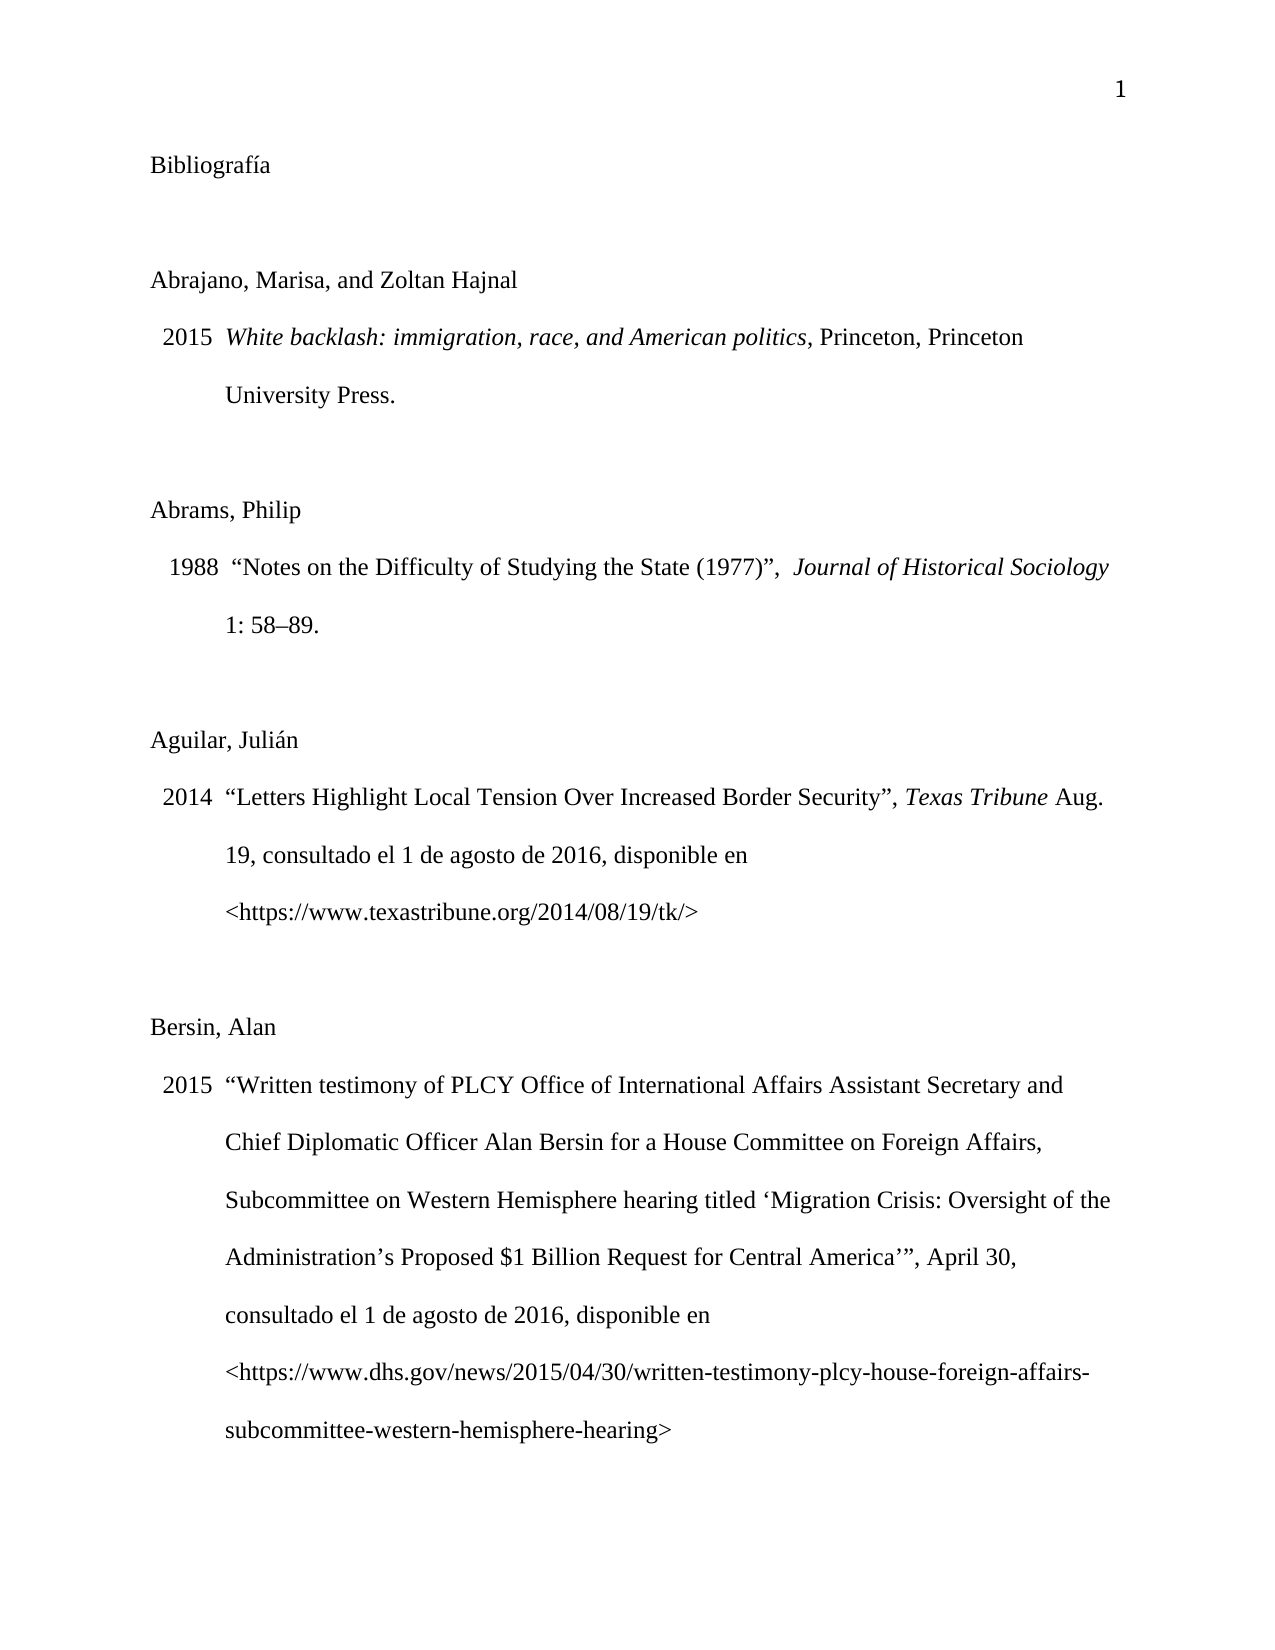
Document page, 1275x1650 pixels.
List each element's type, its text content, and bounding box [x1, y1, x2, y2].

text Chief Diplomatic Officer Alan Bersin for a House Committee on Foreign Affairs, Subcommittee on Western Hemisphere hearing titled ‘Migration Crisis: Oversight of the Administration’s Proposed $1 Billion Request for Central America’”, April 30, consultado el 1 de agosto de 2016, disponible en <https://www.dhs.gov/news/2015/04/30/written-testimony-plcy-house-foreign-affairs-subcommittee-western-hemisphere-hearing> [225, 1127, 1125, 1444]
text University Press. [225, 380, 1125, 409]
text 19, consultado el 1 de agosto de 2016, disponible en <https://www.texastribune.org/2014/08/19/tk/> [225, 840, 1125, 926]
text 1988 “Notes on the Difficulty of Studying the State (1977)”, Journal of Historical Sociology [150, 552, 1125, 581]
text Abrams, Philip [150, 495, 1125, 524]
text Abrajano, Marisa, and Zoltan Hajnal [150, 265, 1125, 294]
text Bibliografía [150, 150, 1125, 179]
text Aguilar, Julián [150, 725, 1125, 754]
text 2015 “Written testimony of PLCY Office of International Affairs Assistant Secretary and [150, 1070, 1125, 1099]
text 1: 58–89. [225, 610, 1125, 639]
text 2015 White backlash: immigration, race, and American politics, Princeton, Princeton [150, 322, 1125, 351]
text 2014 “Letters Highlight Local Tension Over Increased Border Security”, Texas Tribune Aug. [150, 782, 1125, 811]
text Bersin, Alan [150, 1012, 1125, 1041]
